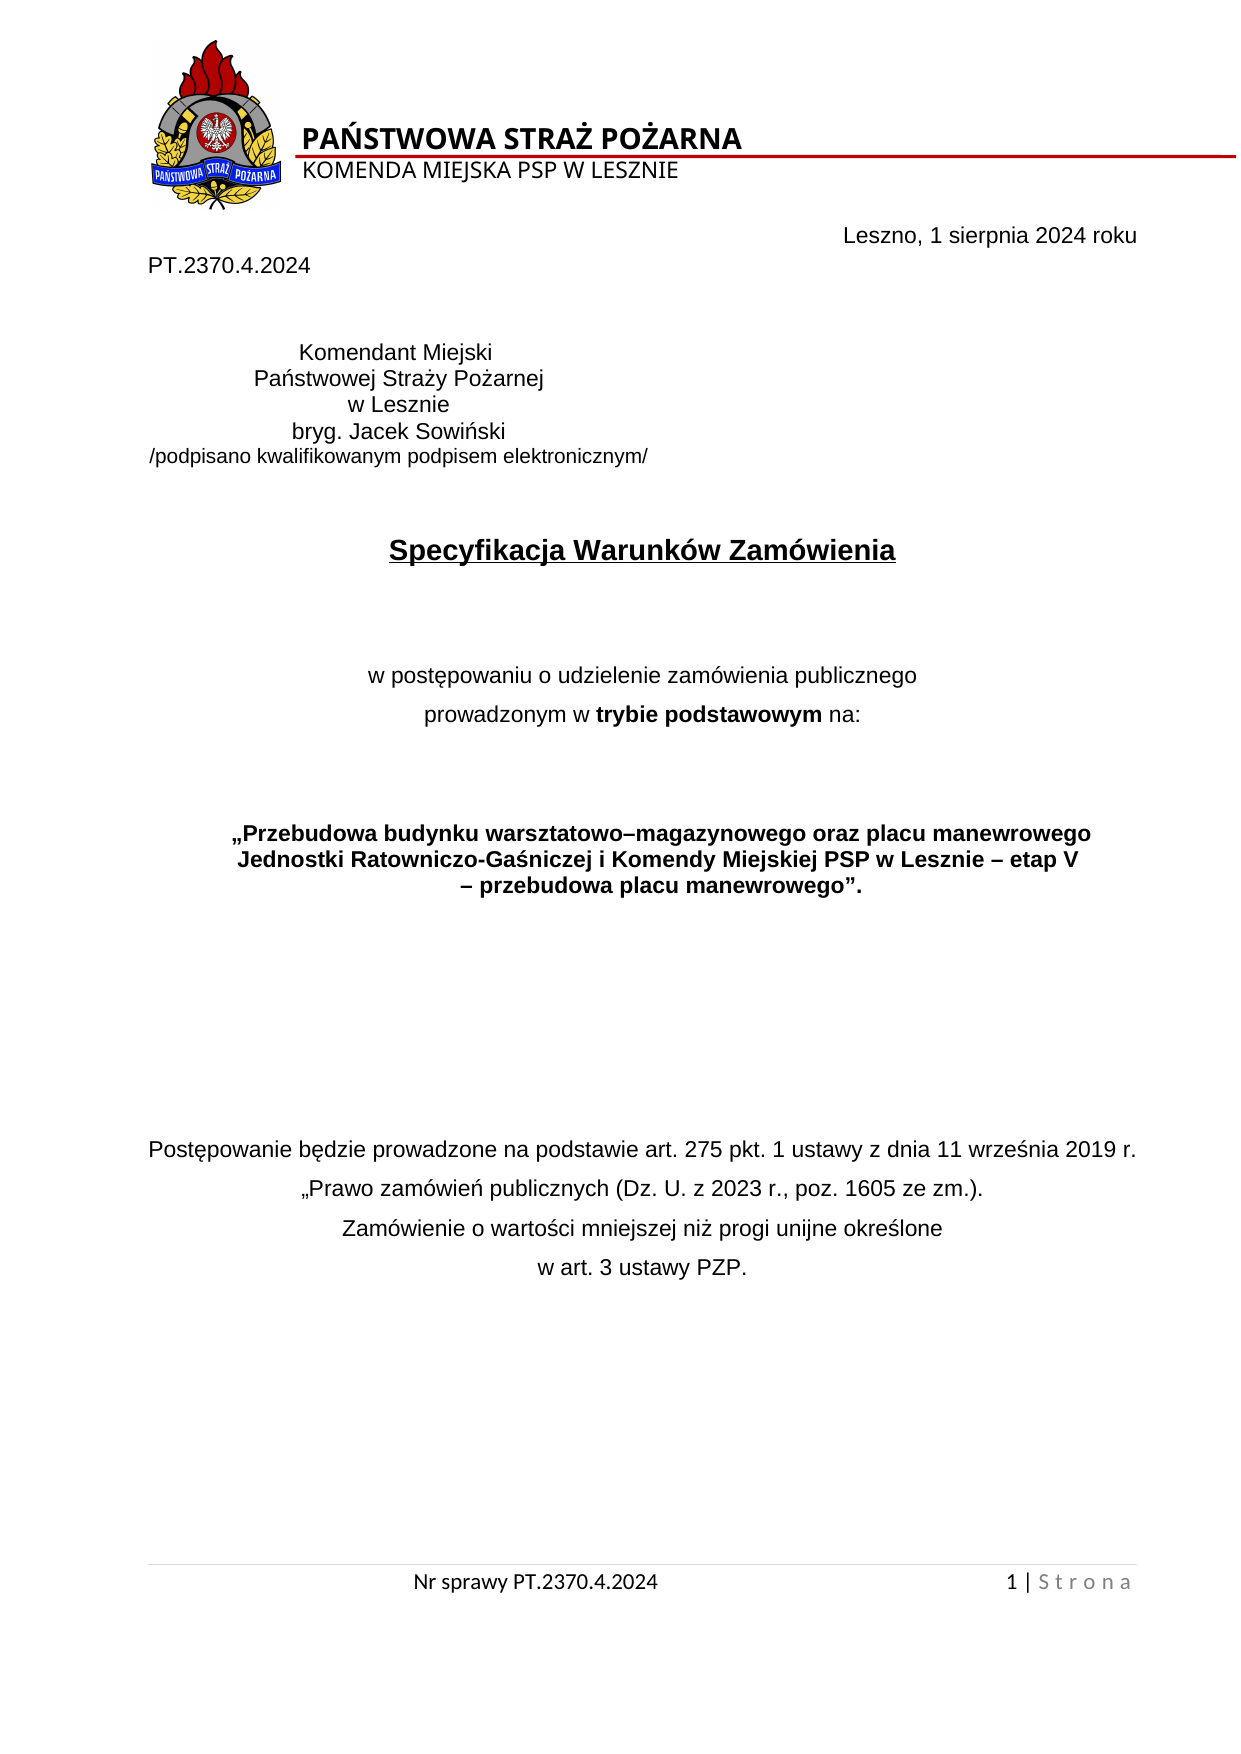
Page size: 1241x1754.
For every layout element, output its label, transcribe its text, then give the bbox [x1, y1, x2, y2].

text Postępowanie będzie prowadzone na podstawie art. 275 pkt. 1 ustawy z dnia 11 września 2019 r. „Prawo zamówień publicznych (Dz. U. z 2023 r., poz. 1605 ze zm.). [148, 1136, 1137, 1201]
text „Przebudowa budynku warsztatowo–magazynowego oraz placu manewrowego Jednostki Ratowniczo-Gaśniczej i Komendy Miejskiej PSP w Lesznie – etap V – przebudowa placu manewrowego”. [185, 820, 1137, 899]
text Państwowej Straży Pożarnej [148, 365, 1137, 391]
text Specyfikacja Warunków Zamówienia [148, 532, 1137, 566]
picture [151, 40, 281, 210]
text /podpisano kwalifikowanym podpisem elektronicznym/ [148, 444, 1137, 468]
text w art. 3 ustawy PZP. [148, 1254, 1137, 1280]
text w Lesznie [148, 391, 1137, 418]
text w postępowaniu o udzielenie zamówienia publicznego [148, 662, 1137, 688]
text bryg. Jacek Sowiński [148, 418, 1137, 444]
text prowadzonym w trybie podstawowym na: [148, 701, 1137, 728]
text PT.2370.4.2024 [148, 252, 1137, 278]
text Zamówienie o wartości mniejszej niż progi unijne określone [148, 1214, 1137, 1241]
text Leszno, 1 sierpnia 2024 roku [664, 222, 1137, 248]
text Komendant Miejski [148, 338, 1137, 365]
